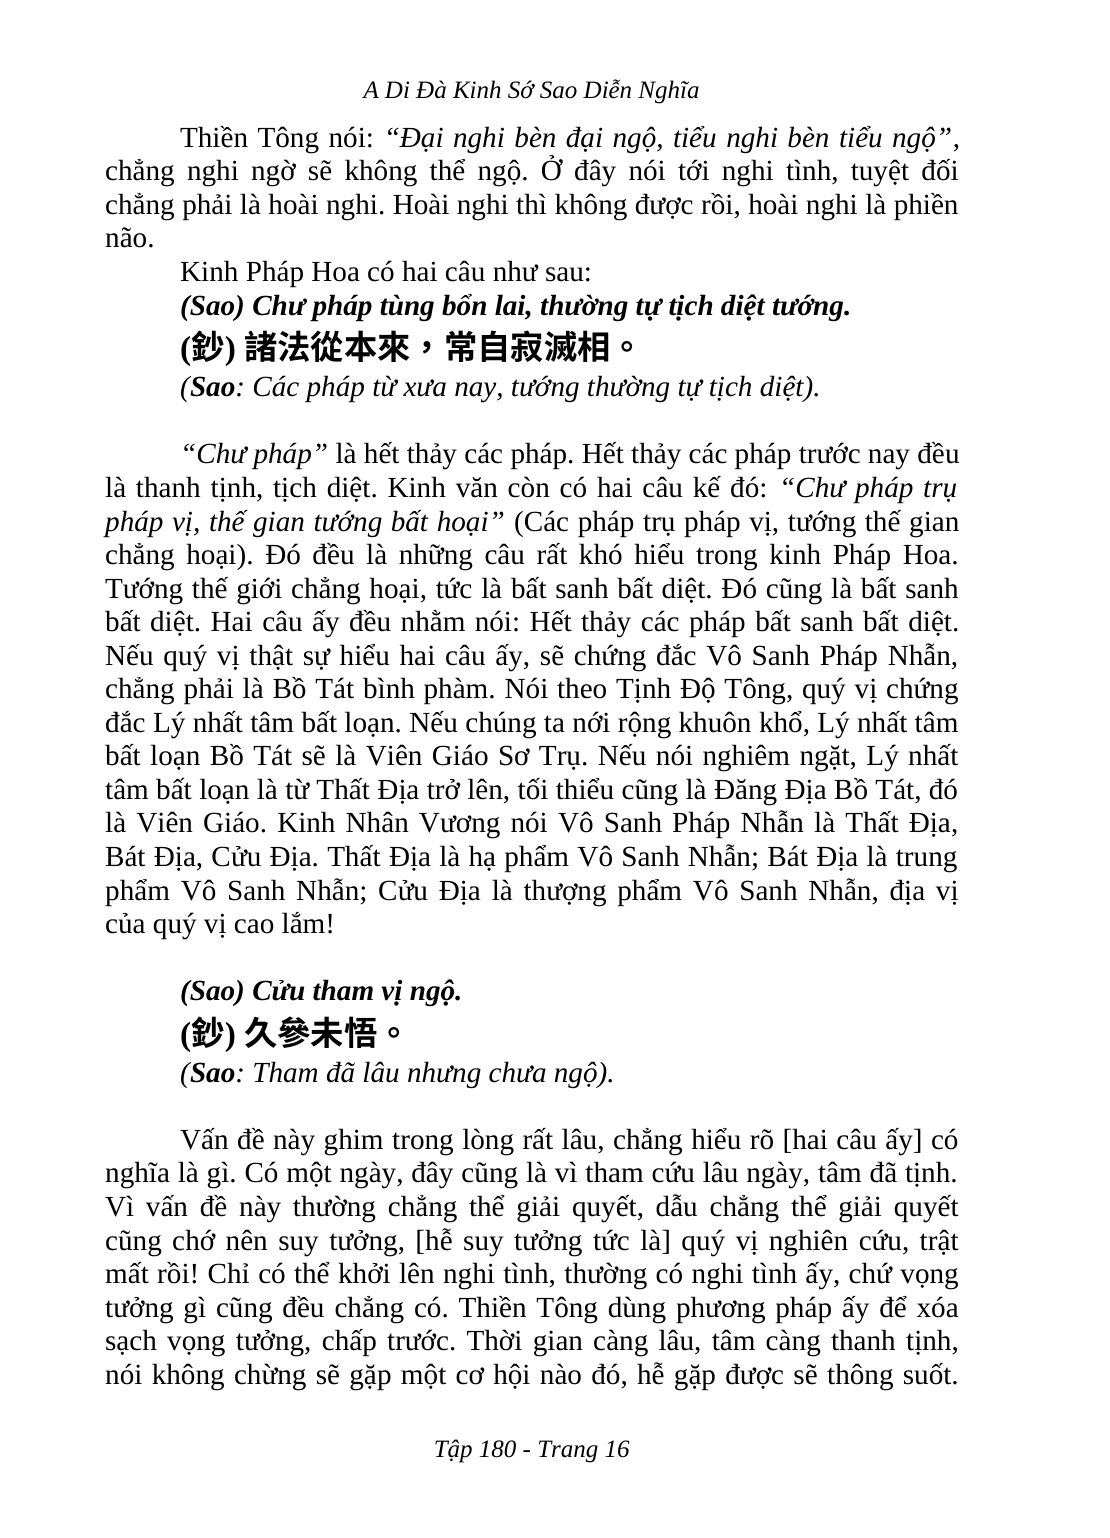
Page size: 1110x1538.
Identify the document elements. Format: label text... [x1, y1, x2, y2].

text (鈔) 諸法從本來，常自寂滅相。 [105, 321, 960, 369]
text (Sao) Chư pháp tùng bổn lai, thường tự tịch diệt tướng. [105, 288, 960, 321]
text (鈔) 久參未悟。 [105, 1007, 960, 1055]
text “Chư pháp” là hết thảy các pháp. Hết thảy các pháp trước nay đều là thanh tịnh, tịch diệt. Kinh văn còn có hai câu kế đó: “Chư pháp trụ pháp vị, thế gian tướng bất hoại” (Các pháp trụ pháp vị, tướng thế gian chẳng hoại). Đó đều là những câu rất khó hiểu trong kinh Pháp Hoa. Tướng thế giới chẳng hoại, tức là bất sanh bất diệt. Đó cũng là bất sanh bất diệt. Hai câu ấy đều nhằm nói: Hết thảy các pháp bất sanh bất diệt. Nếu quý vị thật sự hiểu hai câu ấy, sẽ chứng đắc Vô Sanh Pháp Nhẫn, chẳng phải là Bồ Tát bình phàm. Nói theo Tịnh Độ Tông, quý vị chứng đắc Lý nhất tâm bất loạn. Nếu chúng ta nới rộng khuôn khổ, Lý nhất tâm bất loạn Bồ Tát sẽ là Viên Giáo Sơ Trụ. Nếu nói nghiêm ngặt, Lý nhất tâm bất loạn là từ Thất Địa trở lên, tối thiểu cũng là Đăng Địa Bồ Tát, đó là Viên Giáo. Kinh Nhân Vương nói Vô Sanh Pháp Nhẫn là Thất Địa, Bát Địa, Cửu Địa. Thất Địa là hạ phẩm Vô Sanh Nhẫn; Bát Địa là trung phẩm Vô Sanh Nhẫn; Cửu Địa là thượng phẩm Vô Sanh Nhẫn, địa vị của quý vị cao lắm! [105, 437, 960, 940]
text (Sao: Các pháp từ xưa nay, tướng thường tự tịch diệt). [105, 369, 960, 403]
text Kinh Pháp Hoa có hai câu như sau: [105, 254, 960, 288]
text (Sao) Cửu tham vị ngộ. [105, 973, 960, 1007]
text (Sao: Tham đã lâu nhưng chưa ngộ). [105, 1055, 960, 1088]
text Thiền Tông nói: “Đại nghi bèn đại ngộ, tiểu nghi bèn tiểu ngộ”, chẳng nghi ngờ sẽ không thể ngộ. Ở đây nói tới nghi tình, tuyệt đối chẳng phải là hoài nghi. Hoài nghi thì không được rồi, hoài nghi là phiền não. [105, 120, 960, 254]
